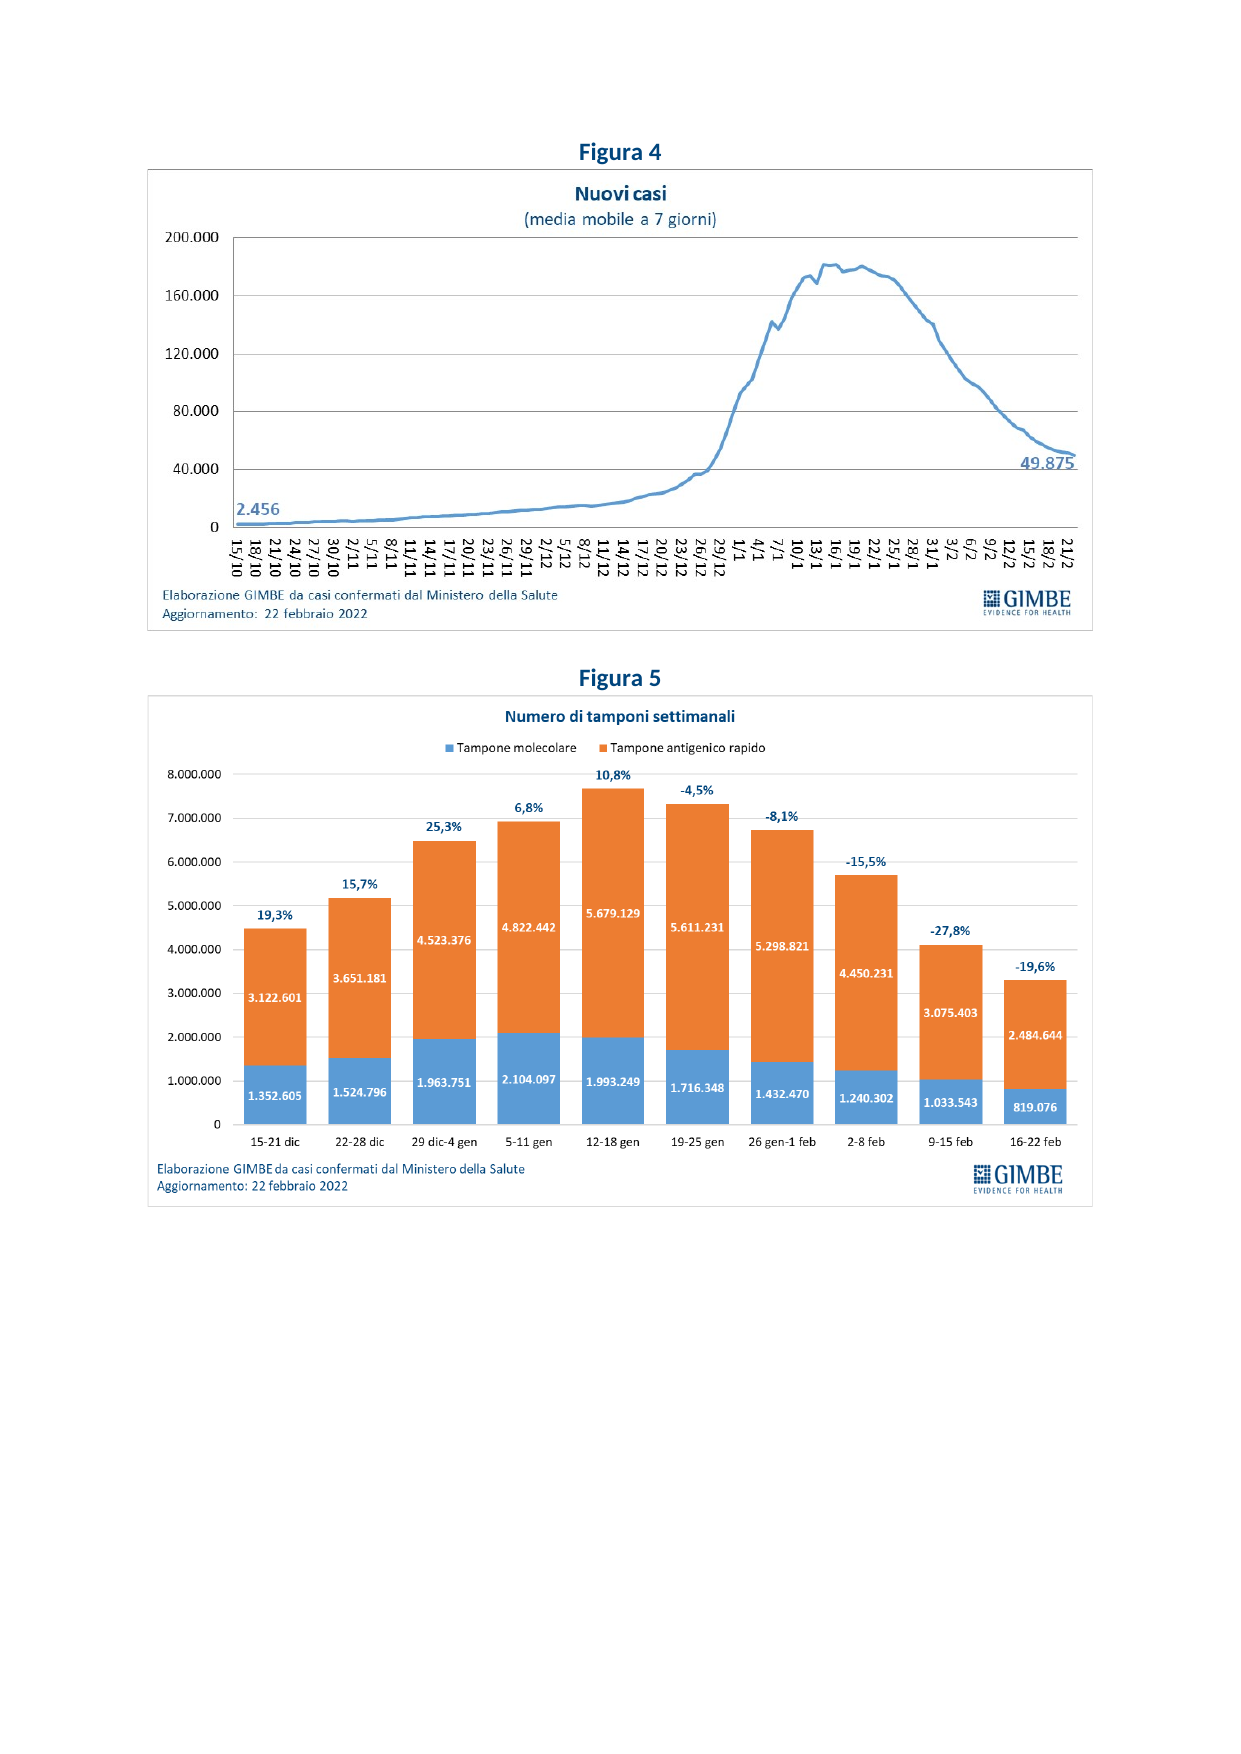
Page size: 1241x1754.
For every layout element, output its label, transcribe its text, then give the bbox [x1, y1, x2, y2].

text Figura 5 [118, 663, 1122, 693]
picture [147, 695, 1093, 1207]
picture [147, 169, 1093, 631]
text Figura 4 [118, 136, 1122, 167]
